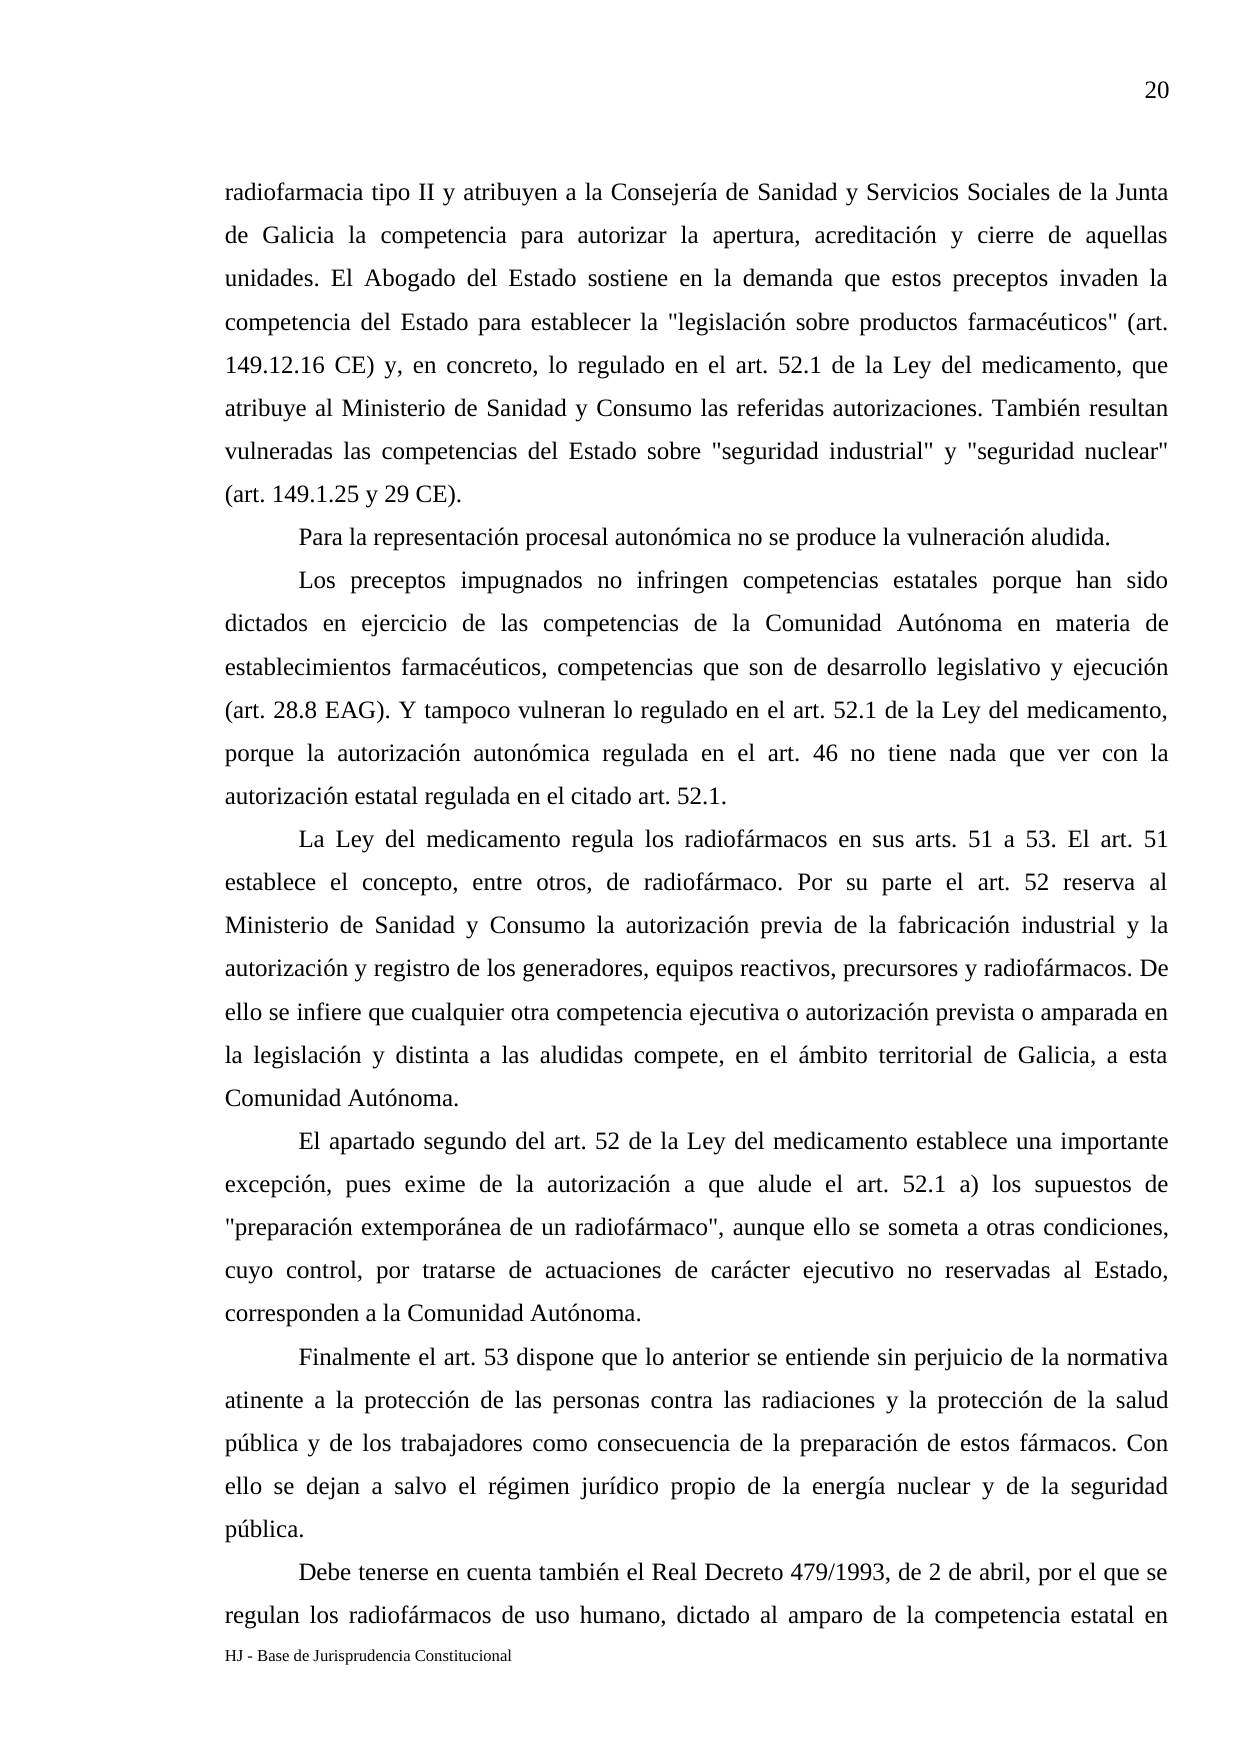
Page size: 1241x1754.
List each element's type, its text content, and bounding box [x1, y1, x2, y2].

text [224, 177, 1169, 508]
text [224, 1557, 1169, 1629]
text Los preceptos impugnados no infringen competencias estatales porque han sido dictados en ejercicio de las competencias de la Comunidad Autónoma en materia de establecimientos farmacéuticos, competencias que son de desarrollo legislativo y ejecución (art. 28.8 EAG). Y tampoco vulneran lo regulado en el art. 52.1 de la Ley del medicamento, porque la autorización autonómica regulada en el art. 46 no tiene nada que ver con la autorización estatal regulada en el citado art. 52.1. [224, 565, 1169, 810]
text Para la representación procesal autonómica no se produce la vulneración aludida. [224, 522, 1169, 551]
text La Ley del medicamento regula los radiofármacos en sus arts. 51 a 53. El art. 51 establece el concepto, entre otros, de radiofármaco. Por su parte el art. 52 reserva al Ministerio de Sanidad y Consumo la autorización previa de la fabricación industrial y la autorización y registro de los generadores, equipos reactivos, precursores y radiofármacos. De ello se infiere que cualquier otra competencia ejecutiva o autorización prevista o amparada en la legislación y distinta a las aludidas compete, en el ámbito territorial de Galicia, a esta Comunidad Autónoma. [224, 824, 1169, 1112]
text El apartado segundo del art. 52 de la Ley del medicamento establece una importante excepción, pues exime de la autorización a que alude el art. 52.1 a) los supuestos de "preparación extemporánea de un radiofármaco", aunque ello se someta a otras condiciones, cuyo control, por tratarse de actuaciones de carácter ejecutivo no reservadas al Estado, corresponden a la Comunidad Autónoma. [224, 1126, 1169, 1327]
text Finalmente el art. 53 dispone que lo anterior se entiende sin perjuicio de la normativa atinente a la protección de las personas contra las radiaciones y la protección de la salud pública y de los trabajadores como consecuencia de la preparación de estos fármacos. Con ello se dejan a salvo el régimen jurídico propio de la energía nuclear y de la seguridad pública. [224, 1342, 1169, 1543]
